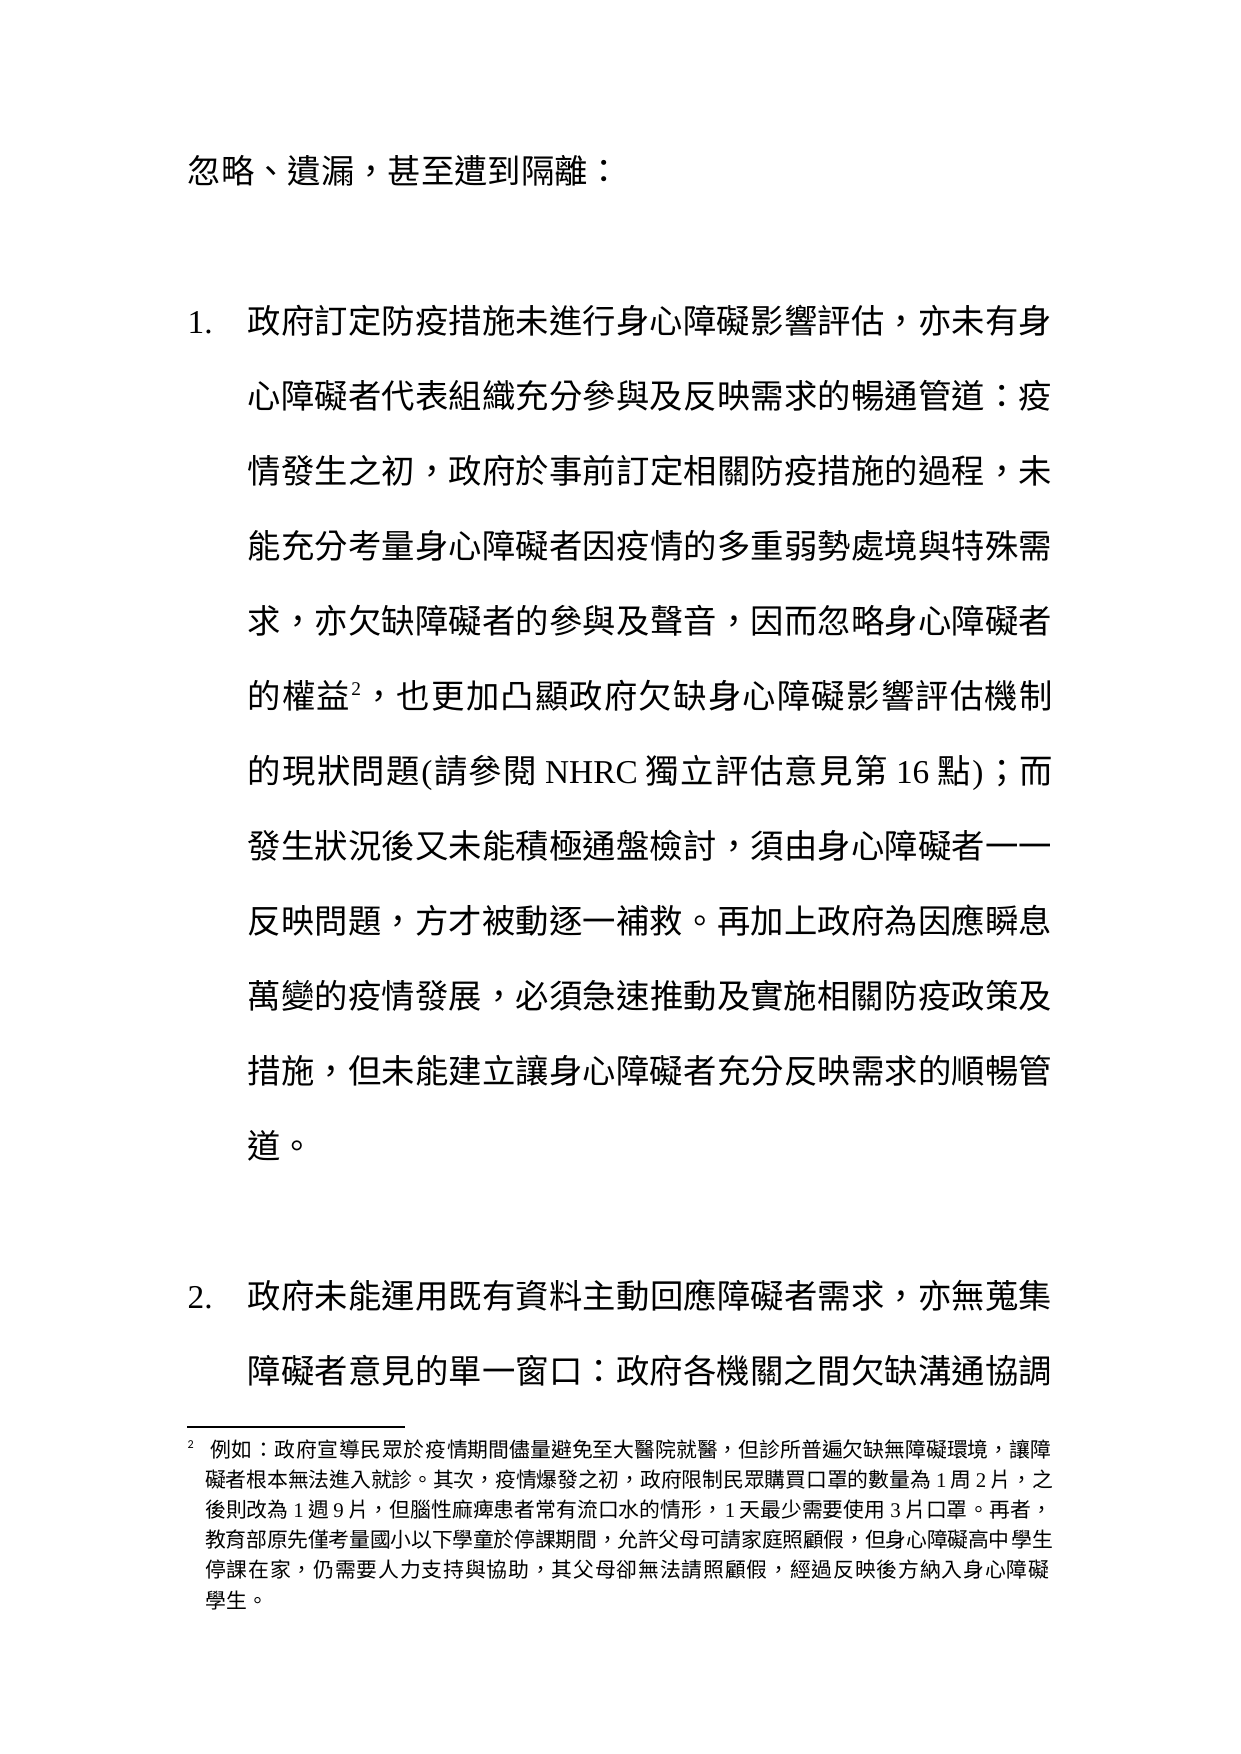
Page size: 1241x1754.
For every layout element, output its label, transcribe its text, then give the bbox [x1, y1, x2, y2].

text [187, 131, 1053, 206]
list 政府訂定防疫措施未進行身心障礙影響評估，亦未有身心障礙者代表組織充分參與及反映需求的暢通管道：疫情發生之初，政府於事前訂定相關防疫措施的過程，未能充分考量身心障礙者因疫情的多重弱勢處境與特殊需求，亦欠缺障礙者的參與及聲音，因而忽略身心障礙者的權益，也更加凸顯政府欠缺身心障礙影響評估機制的現狀問題(請參閱NHRC獨立評估意見第16點)；而發生狀況後又未能積極通盤檢討，須由身心障礙者一一反映問題，方才被動逐一補救。再加上政府為因應瞬息萬變的疫情發展，必須急速推動及實施相關防疫政策及措施，但未能建立讓身心障礙者充分反映需求的順暢管道。 [187, 281, 1053, 1181]
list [187, 1256, 1053, 1406]
